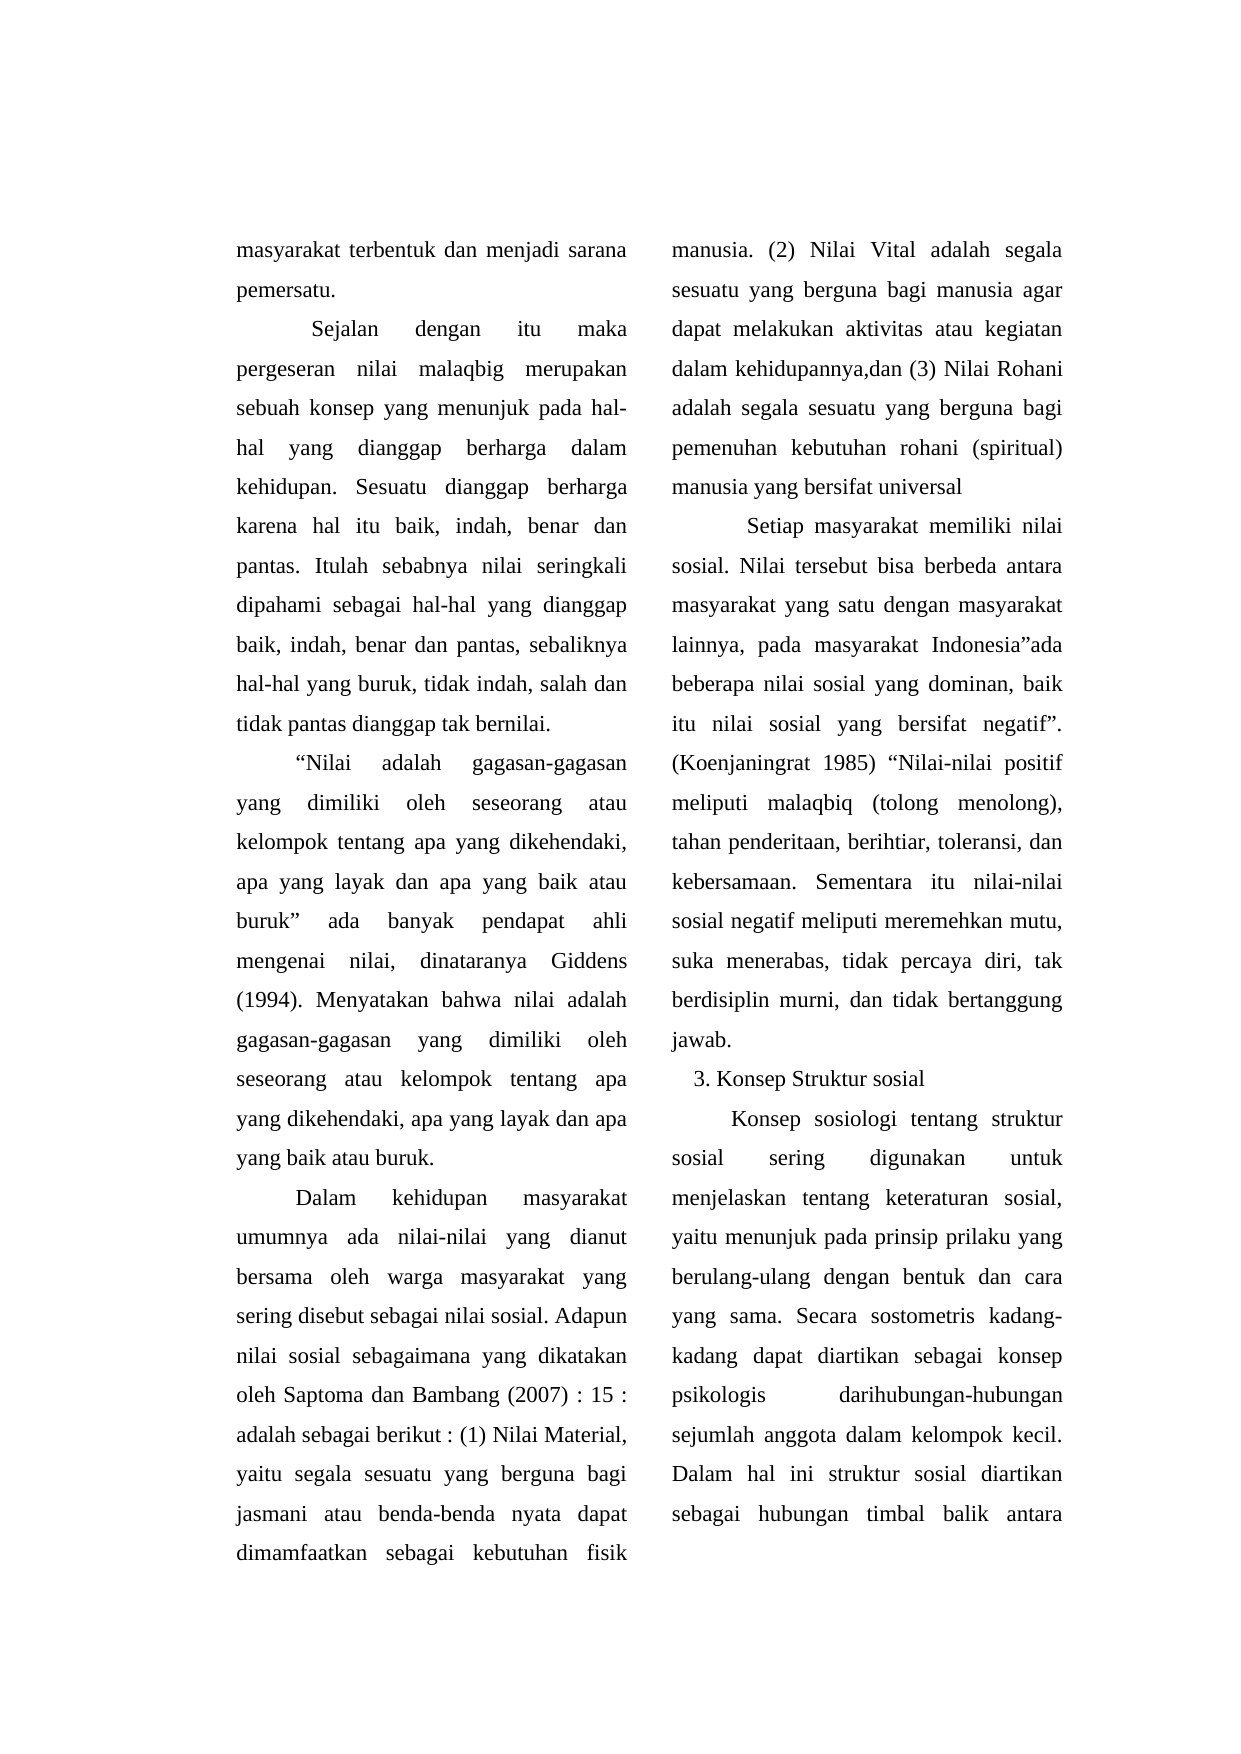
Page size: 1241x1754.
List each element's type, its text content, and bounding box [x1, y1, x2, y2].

text “Nilai adalah gagasan-gagasan yang dimiliki oleh seseorang atau kelompok tentang apa yang dikehendaki, apa yang layak dan apa yang baik atau buruk” ada banyak pendapat ahli mengenai nilai, dinataranya Giddens (1994). Menyatakan bahwa nilai adalah gagasan-gagasan yang dimiliki oleh seseorang atau kelompok tentang apa yang dikehendaki, apa yang layak dan apa yang baik atau buruk. [236, 749, 627, 1171]
text Dalam kehidupan masyarakat umumnya ada nilai-nilai yang dianut bersama oleh warga masyarakat yang sering disebut sebagai nilai sosial. Adapun nilai sosial sebagaimana yang dikatakan oleh Saptoma dan Bambang (2007) : 15 : adalah sebagai berikut : (1) Nilai Material, yaitu segala sesuatu yang berguna bagi jasmani atau benda-benda nyata dapat dimamfaatkan sebagai kebutuhan fisik manusia. (2) Nilai Vital adalah segala sesuatu yang berguna bagi manusia agar dapat melakukan aktivitas atau kegiatan dalam kehidupannya,dan (3) Nilai Rohani adalah segala sesuatu yang berguna bagi pemenuhan kebutuhan rohani (spiritual) manusia yang bersifat universal [236, 1184, 627, 1565]
text Dalam kehidupan masyarakat umumnya ada nilai-nilai yang dianut bersama oleh warga masyarakat yang sering disebut sebagai nilai sosial. Adapun nilai sosial sebagaimana yang dikatakan oleh Saptoma dan Bambang (2007) : 15 : adalah sebagai berikut : (1) Nilai Material, yaitu segala sesuatu yang berguna bagi jasmani atau benda-benda nyata dapat dimamfaatkan sebagai kebutuhan fisik manusia. (2) Nilai Vital adalah segala sesuatu yang berguna bagi manusia agar dapat melakukan aktivitas atau kegiatan dalam kehidupannya,dan (3) Nilai Rohani adalah segala sesuatu yang berguna bagi pemenuhan kebutuhan rohani (spiritual) manusia yang bersifat universal [672, 236, 1063, 499]
text Setiap masyarakat memiliki nilai sosial. Nilai tersebut bisa berbeda antara masyarakat yang satu dengan masyarakat lainnya, pada masyarakat Indonesia”ada beberapa nilai sosial yang dominan, baik itu nilai sosial yang bersifat negatif”. (Koenjaningrat 1985) “Nilai-nilai positif meliputi malaqbiq (tolong menolong), tahan penderitaan, berihtiar, toleransi, dan kebersamaan. Sementara itu nilai-nilai sosial negatif meliputi meremehkan mutu, suka menerabas, tidak percaya diri, tak berdisiplin murni, dan tidak bertanggung jawab. [672, 513, 1063, 1052]
text Sejalan dengan itu maka pergeseran nilai malaqbig merupakan sebuah konsep yang menunjuk pada hal-hal yang dianggap berharga dalam kehidupan. Sesuatu dianggap berharga karena hal itu baik, indah, benar dan pantas. Itulah sebabnya nilai seringkali dipahami sebagai hal-hal yang dianggap baik, indah, benar dan pantas, sebaliknya hal-hal yang buruk, tidak indah, salah dan tidak pantas dianggap tak bernilai. [236, 315, 627, 736]
list Konsep Struktur sosial [693, 1065, 1063, 1092]
